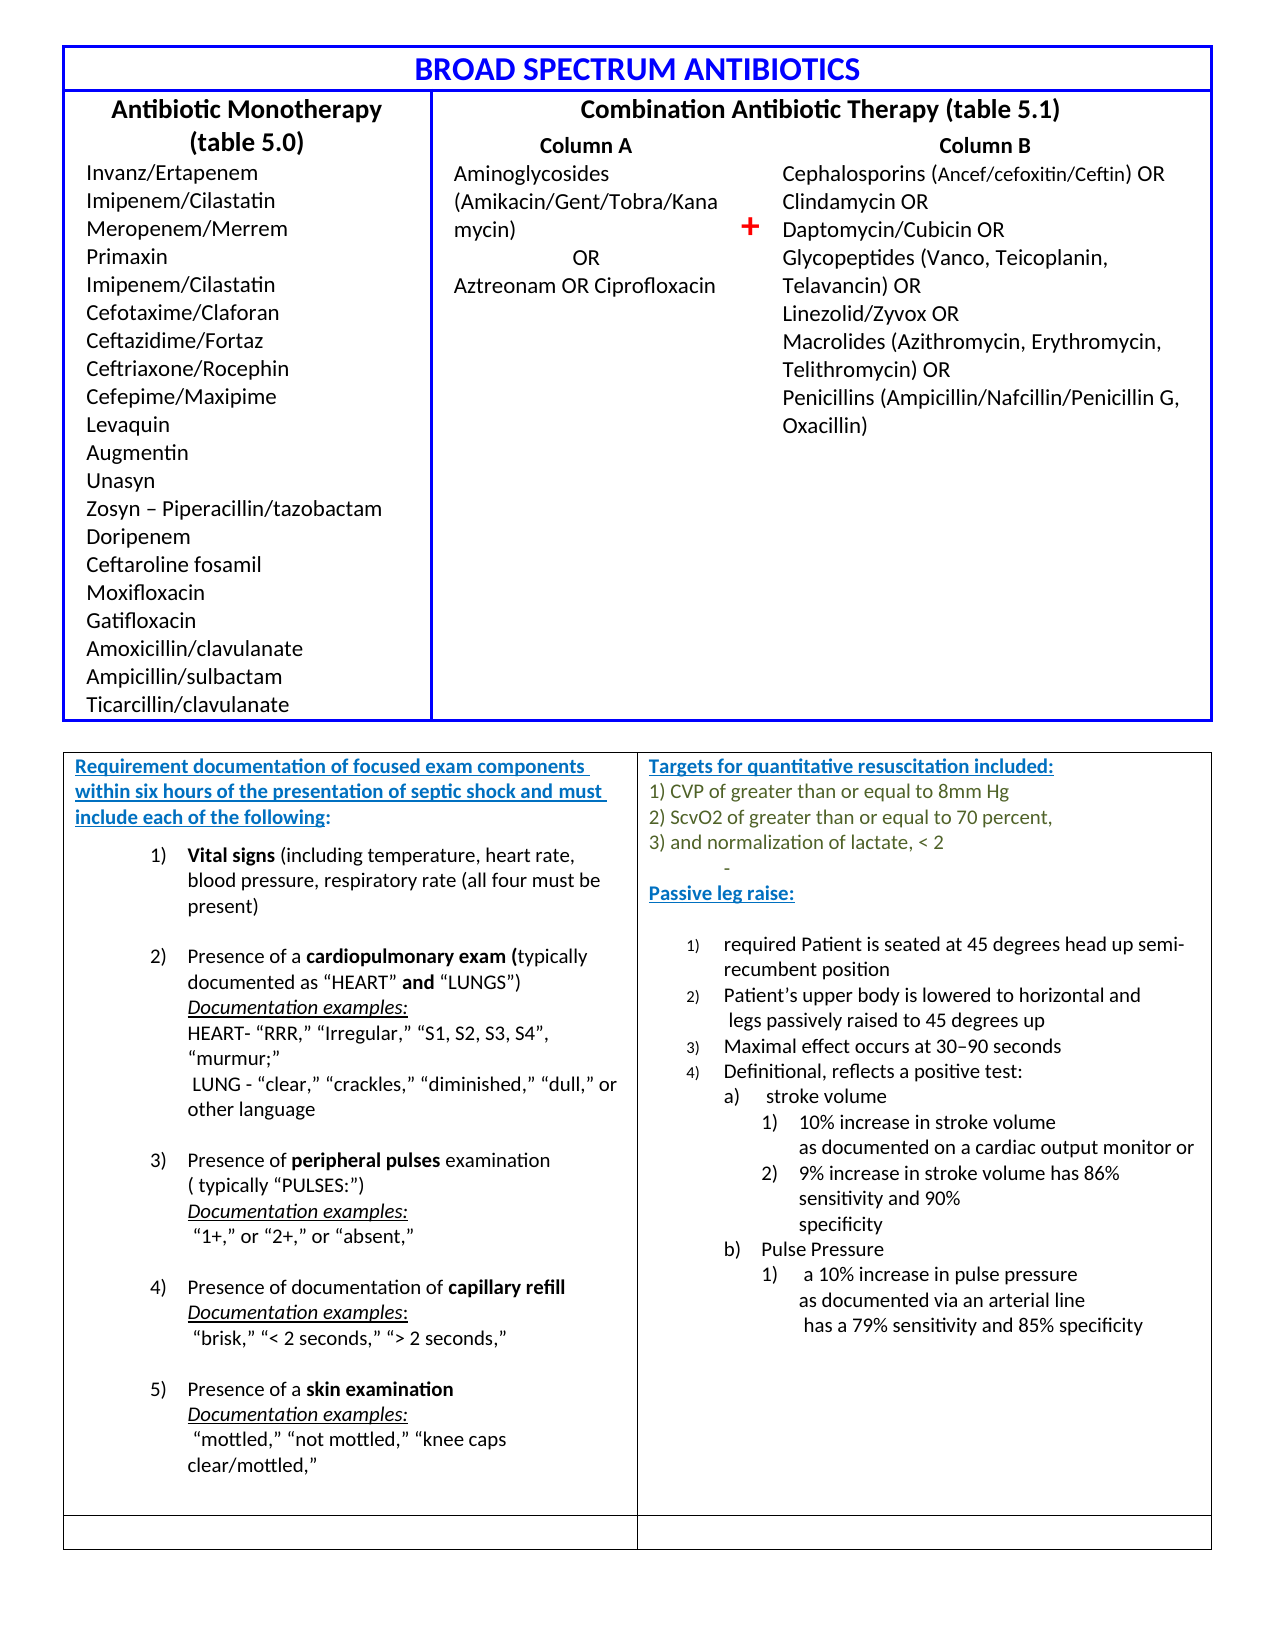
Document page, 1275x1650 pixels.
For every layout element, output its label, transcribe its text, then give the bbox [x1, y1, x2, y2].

table_cell [65, 92, 430, 718]
table_cell [433, 92, 1210, 718]
table_cell BROAD SPECTRUM ANTIBIOTICS [65, 48, 1210, 89]
table_cell [64, 1516, 637, 1549]
table_header Requirement documentation of focused exam components within six hours of the presentation of septic shock and must include each of the following: Vital signs (including temperature, heart rate, blood pressure, respiratory rate (all four must be present) Presence of a cardiopulmonary exam (typically documented as “HEART” and “LUNGS”) Documentation examples: HEART- “RRR,” “Irregular,” “S1, S2, S3, S4”, “murmur;” LUNG - “clear,” “crackles,” “diminished,” “dull,” or other language Presence of peripheral pulses examination ( typically “PULSES:”) Documentation examples: “1+,” or “2+,” or “absent,” Presence of documentation of capillary refill Documentation examples: “brisk,” “< 2 seconds,” “> 2 seconds,” Presence of a skin examination Documentation examples: “mottled,” “not mottled,” “knee caps clear/mottled,” [64, 753, 637, 1515]
table_cell [638, 1516, 1211, 1549]
table_header Targets for quantitative resuscitation included: 1) CVP of greater than or equal to 8mm Hg 2) ScvO2 of greater than or equal to 70 percent, 3) and normalization of lactate, < 2 - Passive leg raise: required Patient is seated at 45 degrees head up semi-recumbent position Patient’s upper body is lowered to horizontal and legs passively raised to 45 degrees up Maximal effect occurs at 30–90 seconds Definitional, reflects a positive test: stroke volume 10% increase in stroke volume as documented on a cardiac output monitor or 9% increase in stroke volume has 86% sensitivity and 90% specificity Pulse Pressure a 10% increase in pulse pressure as documented via an arterial line has a 79% sensitivity and 85% specificity [638, 753, 1211, 1515]
